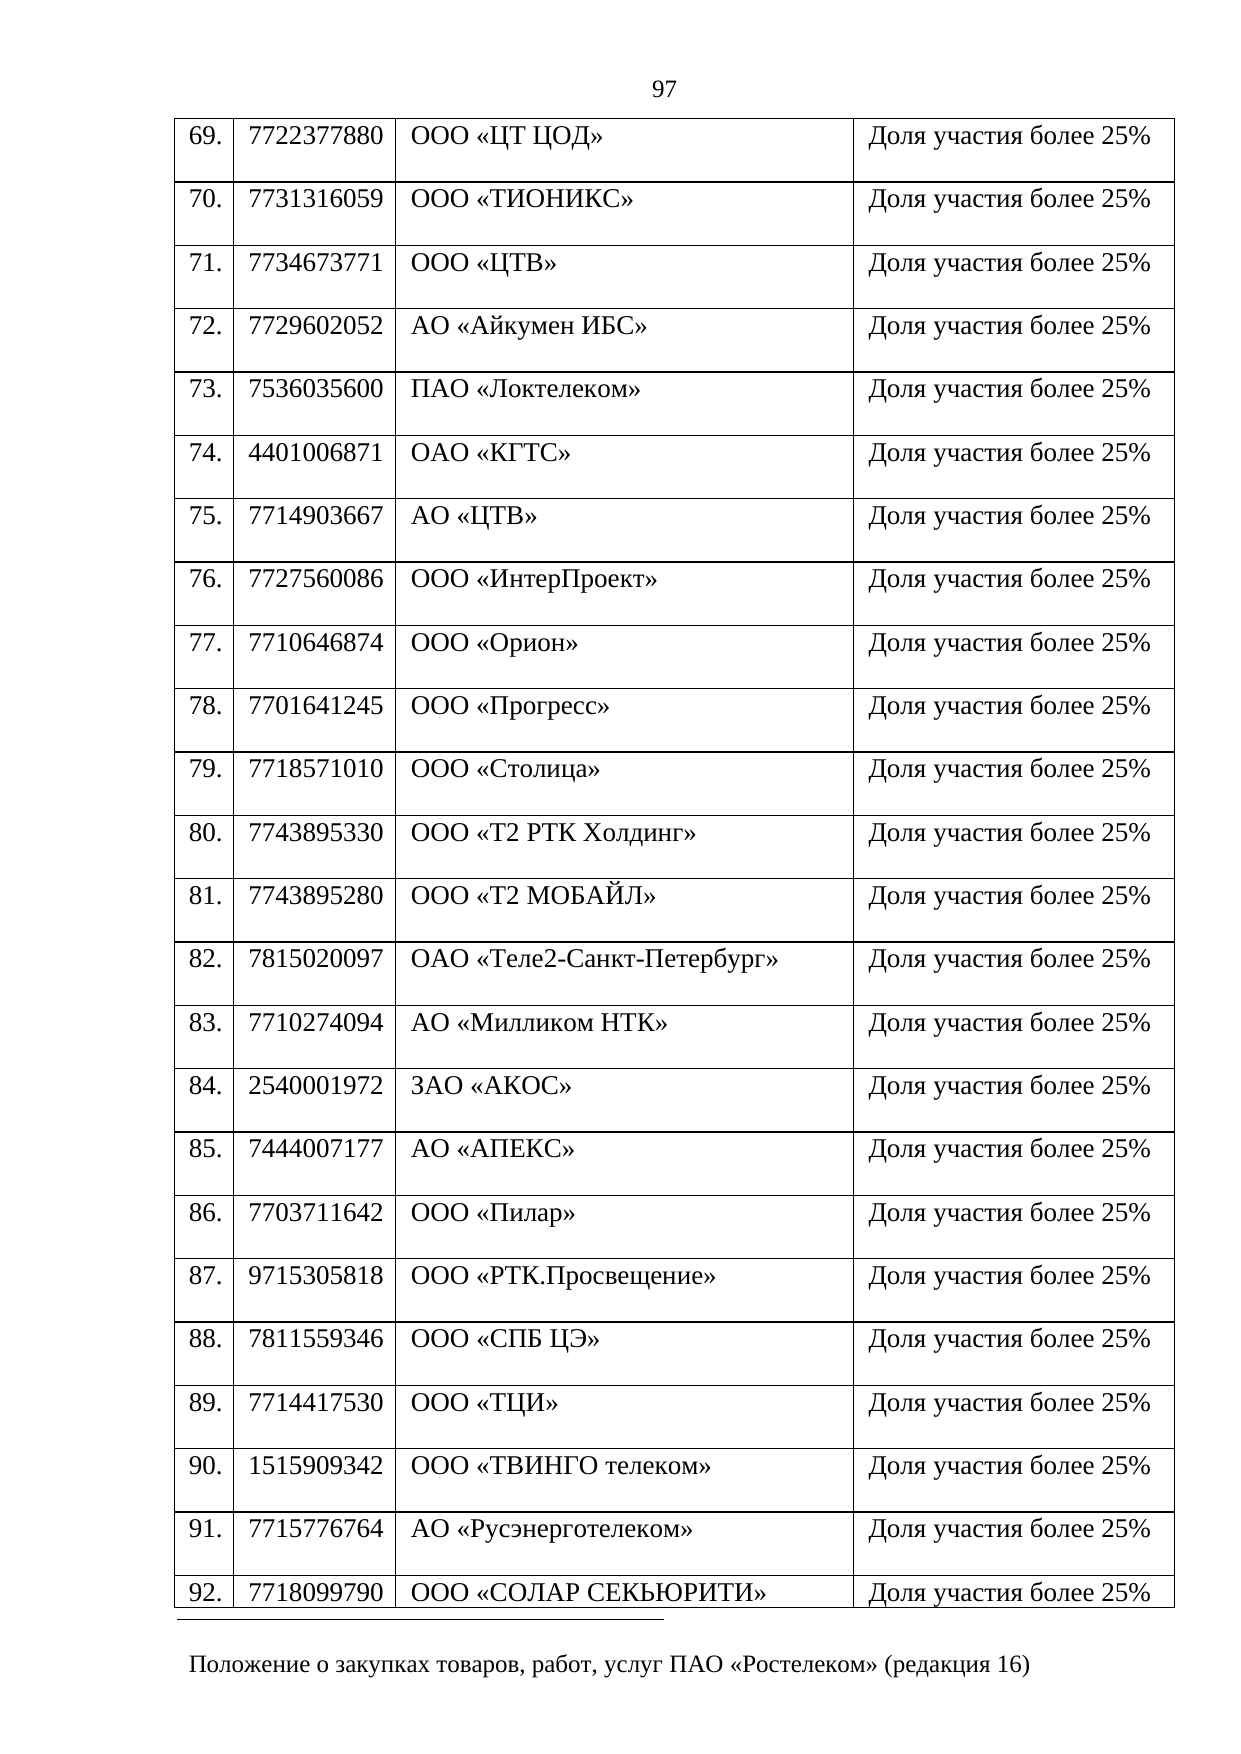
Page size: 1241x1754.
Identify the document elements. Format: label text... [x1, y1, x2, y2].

table_cell [175, 436, 233, 498]
table_cell ООО «Т2 МОБАЙЛ» [396, 879, 853, 941]
table_cell 9715305818 [234, 1259, 395, 1321]
table_cell ООО «ТВИНГО телеком» [396, 1449, 853, 1511]
table_cell Доля участия более 25% [854, 309, 1174, 371]
table_cell Доля участия более 25% [854, 1006, 1174, 1068]
table_cell ООО «Т2 РТК Холдинг» [396, 816, 853, 878]
table_cell ООО «Пилар» [396, 1196, 853, 1258]
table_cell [396, 1576, 853, 1607]
table_cell Доля участия более 25% [854, 1196, 1174, 1258]
table_cell 7743895280 [234, 879, 395, 941]
table_cell [175, 1133, 233, 1195]
table_cell Доля участия более 25% [854, 1449, 1174, 1511]
table_cell 7722377880 [234, 119, 395, 181]
table_cell Доля участия более 25% [854, 626, 1174, 688]
table_cell Доля участия более 25% [854, 1069, 1174, 1131]
table_cell 7811559346 [234, 1323, 395, 1385]
table_cell ОАО «Теле2-Санкт-Петербург» [396, 943, 853, 1005]
table_cell 7718099790 [234, 1576, 395, 1607]
table_cell [175, 1513, 233, 1575]
table_cell [175, 879, 233, 941]
table_cell Доля участия более 25% [854, 373, 1174, 435]
table_cell [175, 1449, 233, 1511]
table_cell Доля участия более 25% [854, 816, 1174, 878]
table_cell [175, 309, 233, 371]
table_cell АО «Милликом НТК» [396, 1006, 853, 1068]
table_cell 7444007177 [234, 1133, 395, 1195]
table_cell 7710646874 [234, 626, 395, 688]
table_cell ООО «ИнтерПроект» [396, 563, 853, 625]
table_cell [175, 816, 233, 878]
table_cell ООО «Столица» [396, 753, 853, 815]
table_cell ООО «Орион» [396, 626, 853, 688]
table_cell Доля участия более 25% [854, 943, 1174, 1005]
table_cell ООО «ЦТВ» [396, 246, 853, 308]
table_cell [175, 1196, 233, 1258]
table_cell 7536035600 [234, 373, 395, 435]
table_cell АО «АПЕКС» [396, 1133, 853, 1195]
table_cell 7727560086 [234, 563, 395, 625]
table_cell [175, 373, 233, 435]
table_cell ЗАО «АКОС» [396, 1069, 853, 1131]
table_cell Доля участия более 25% [854, 246, 1174, 308]
table_cell Доля участия более 25% [854, 499, 1174, 561]
table_cell Доля участия более 25% [854, 1259, 1174, 1321]
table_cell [854, 1576, 1174, 1607]
table_cell [175, 499, 233, 561]
table_cell [175, 1323, 233, 1385]
table_cell [175, 119, 233, 181]
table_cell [854, 119, 1174, 181]
table_cell ОАО «КГТС» [396, 436, 853, 498]
table_cell [175, 943, 233, 1005]
table_cell 7715776764 [234, 1513, 395, 1575]
table_cell Доля участия более 25% [854, 689, 1174, 751]
table_cell Доля участия более 25% [854, 1133, 1174, 1195]
table_cell ООО «Прогресс» [396, 689, 853, 751]
table_cell 7718571010 [234, 753, 395, 815]
table_cell ООО «СПБ ЦЭ» [396, 1323, 853, 1385]
table_cell ООО «ЦТ ЦОД» [396, 119, 853, 181]
table_cell [175, 1386, 233, 1448]
table_cell АО «Айкумен ИБС» [396, 309, 853, 371]
table_cell Доля участия более 25% [854, 183, 1174, 245]
table_cell [175, 1069, 233, 1131]
table_cell 4401006871 [234, 436, 395, 498]
table_cell ООО «ТЦИ» [396, 1386, 853, 1448]
table_cell ООО «ТИОНИКС» [396, 183, 853, 245]
table_cell 7714417530 [234, 1386, 395, 1448]
table_cell 1515909342 [234, 1449, 395, 1511]
table_cell АО «Русэнерготелеком» [396, 1513, 853, 1575]
table_cell Доля участия более 25% [854, 436, 1174, 498]
table_cell Доля участия более 25% [854, 1323, 1174, 1385]
table_cell [175, 753, 233, 815]
table_cell Доля участия более 25% [854, 1513, 1174, 1575]
table_cell 7701641245 [234, 689, 395, 751]
table_cell 7815020097 [234, 943, 395, 1005]
table_cell [175, 626, 233, 688]
table_cell [175, 563, 233, 625]
table_cell Доля участия более 25% [854, 753, 1174, 815]
table_cell АО «ЦТВ» [396, 499, 853, 561]
table_cell ПАО «Локтелеком» [396, 373, 853, 435]
table_cell 7729602052 [234, 309, 395, 371]
table_cell [175, 1576, 233, 1607]
table_cell [175, 183, 233, 245]
table_cell 7731316059 [234, 183, 395, 245]
table_cell 7743895330 [234, 816, 395, 878]
table_cell [175, 1259, 233, 1321]
table_cell Доля участия более 25% [854, 1386, 1174, 1448]
table_cell Доля участия более 25% [854, 563, 1174, 625]
table_cell [175, 246, 233, 308]
table_cell 7703711642 [234, 1196, 395, 1258]
table_cell [175, 1006, 233, 1068]
table_cell [175, 689, 233, 751]
table_cell Доля участия более 25% [854, 879, 1174, 941]
table_cell 2540001972 [234, 1069, 395, 1131]
table_cell 7710274094 [234, 1006, 395, 1068]
table_cell ООО «РТК.Просвещение» [396, 1259, 853, 1321]
table_cell 7714903667 [234, 499, 395, 561]
table_cell 7734673771 [234, 246, 395, 308]
